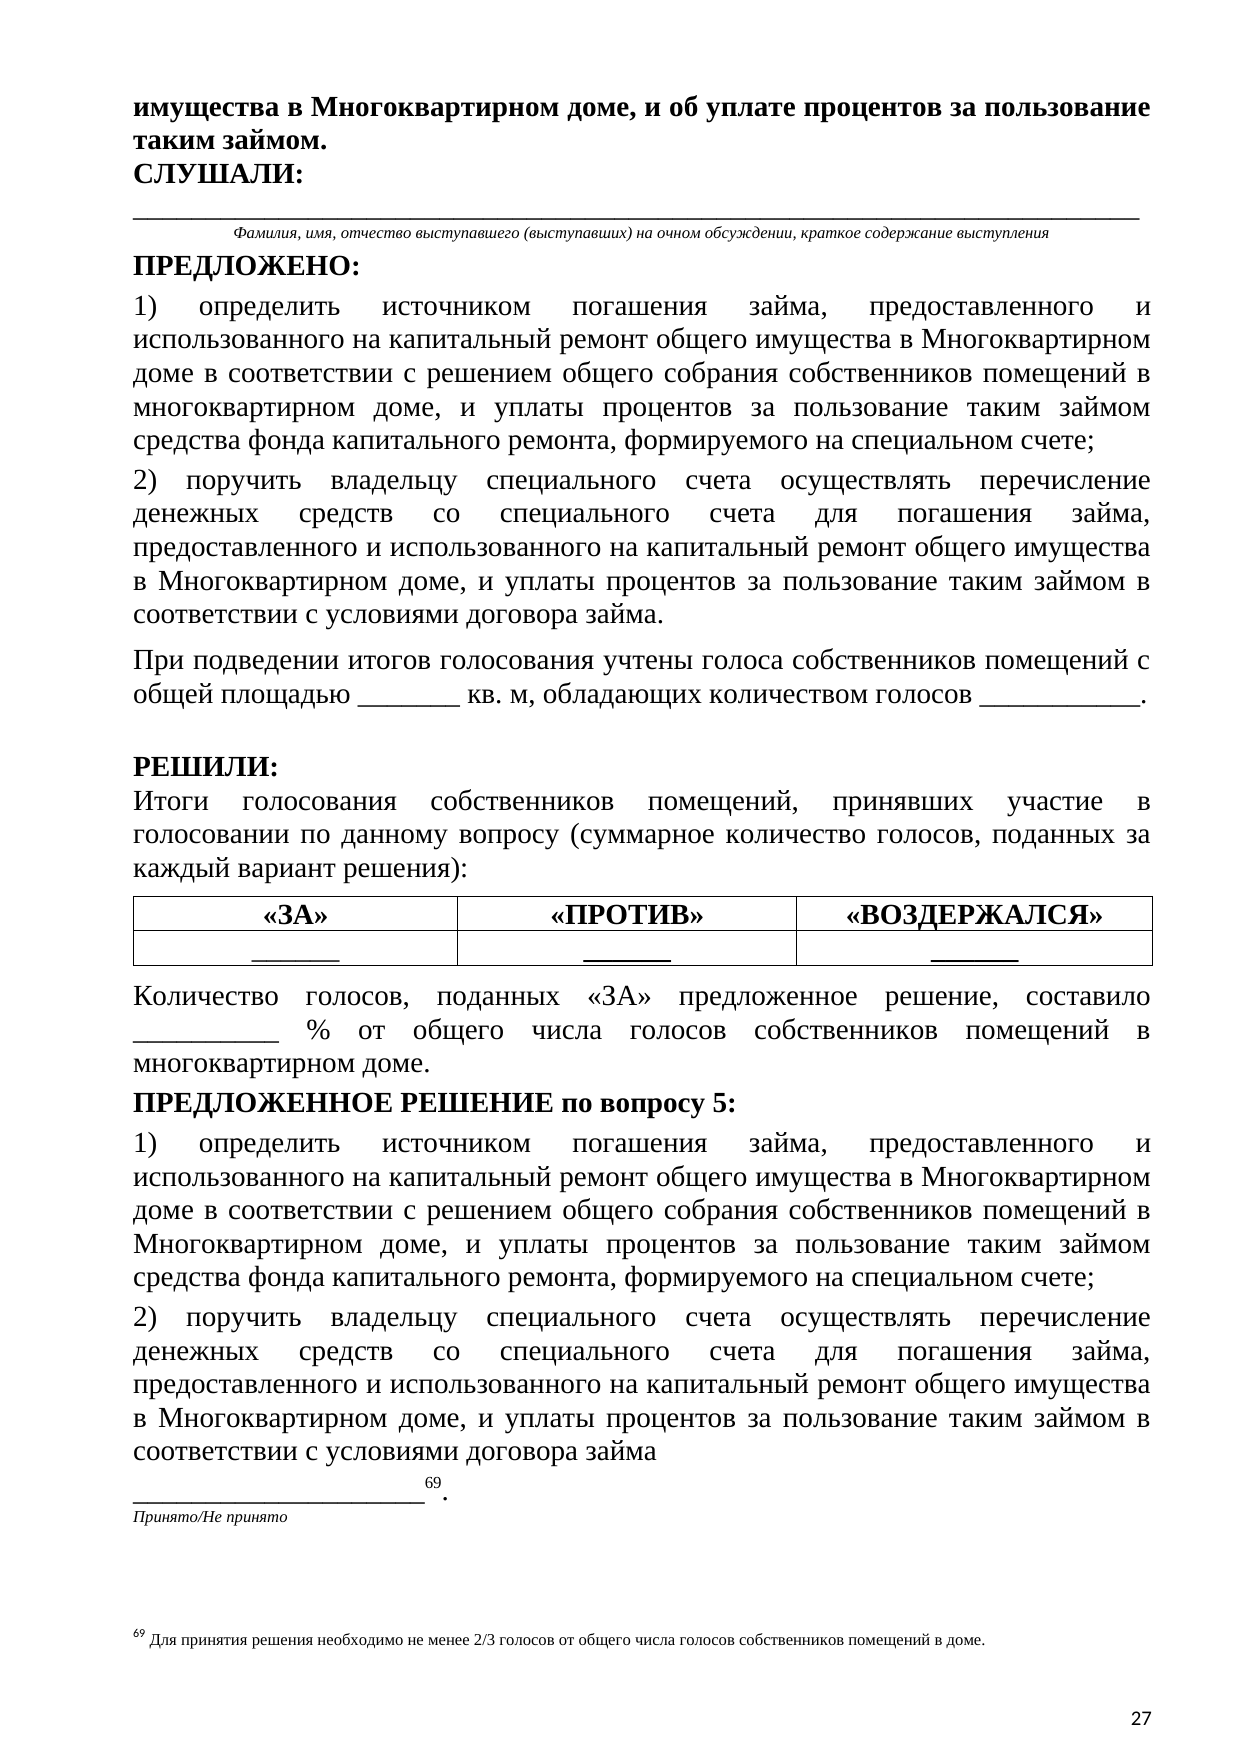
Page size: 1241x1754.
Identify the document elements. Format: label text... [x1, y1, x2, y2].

text 1) определить источником погашения займа, предоставленного и использованного на капитальный ремонт общего имущества в Многоквартирном доме в соответствии с решением общего собрания собственников помещений в многоквартирном доме, и уплаты процентов за пользование таким займом средства фонда капитального ремонта, формируемого на специальном счете; [133, 288, 1152, 456]
table_cell ______ [797, 931, 1152, 965]
text РЕШИЛИ: [133, 749, 1152, 783]
text СЛУШАЛИ: _____________________________________________________________________ [133, 156, 1152, 223]
table_header «ПРОТИВ» [458, 897, 796, 930]
table_header «ВОЗДЕРЖАЛСЯ» [797, 897, 1152, 930]
text ПРЕДЛОЖЕННОЕ РЕШЕНИЕ по вопросу 5: [133, 1085, 1152, 1119]
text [133, 89, 1152, 156]
text Итоги голосования собственников помещений, принявших участие в голосовании по данному вопросу (суммарное количество голосов, поданных за каждый вариант решения): [133, 783, 1152, 883]
text ____________________. [133, 1473, 1152, 1507]
text При подведении итогов голосования учтены голоса собственников помещений с общей площадью _______ кв. м, обладающих количеством голосов ___________. [133, 642, 1152, 709]
table_cell ______ [458, 931, 796, 965]
text Фамилия, имя, отчество выступавшего (выступавших) на очном обсуждении, краткое содержание выступления [133, 223, 1152, 242]
text 2) поручить владельцу специального счета осуществлять перечисление денежных средств со специального счета для погашения займа, предоставленного и использованного на капитальный ремонт общего имущества в Многоквартирном доме, и уплаты процентов за пользование таким займом в соответствии с условиями договора займа. [133, 462, 1152, 630]
table_cell ______ [134, 931, 457, 965]
text Количество голосов, поданных «ЗА» предложенное решение, составило __________ % от общего числа голосов собственников помещений в многоквартирном доме. [133, 978, 1152, 1079]
table_header «ЗА» [134, 897, 457, 930]
text 2) поручить владельцу специального счета осуществлять перечисление денежных средств со специального счета для погашения займа, предоставленного и использованного на капитальный ремонт общего имущества в Многоквартирном доме, и уплаты процентов за пользование таким займом в соответствии с условиями договора займа [133, 1299, 1152, 1467]
text ПРЕДЛОЖЕНО: [133, 248, 1152, 282]
text 1) определить источником погашения займа, предоставленного и использованного на капитальный ремонт общего имущества в Многоквартирном доме в соответствии с решением общего собрания собственников помещений в Многоквартирном доме, и уплаты процентов за пользование таким займом средства фонда капитального ремонта, формируемого на специальном счете; [133, 1125, 1152, 1293]
text Принято/Не принято [133, 1507, 1152, 1526]
